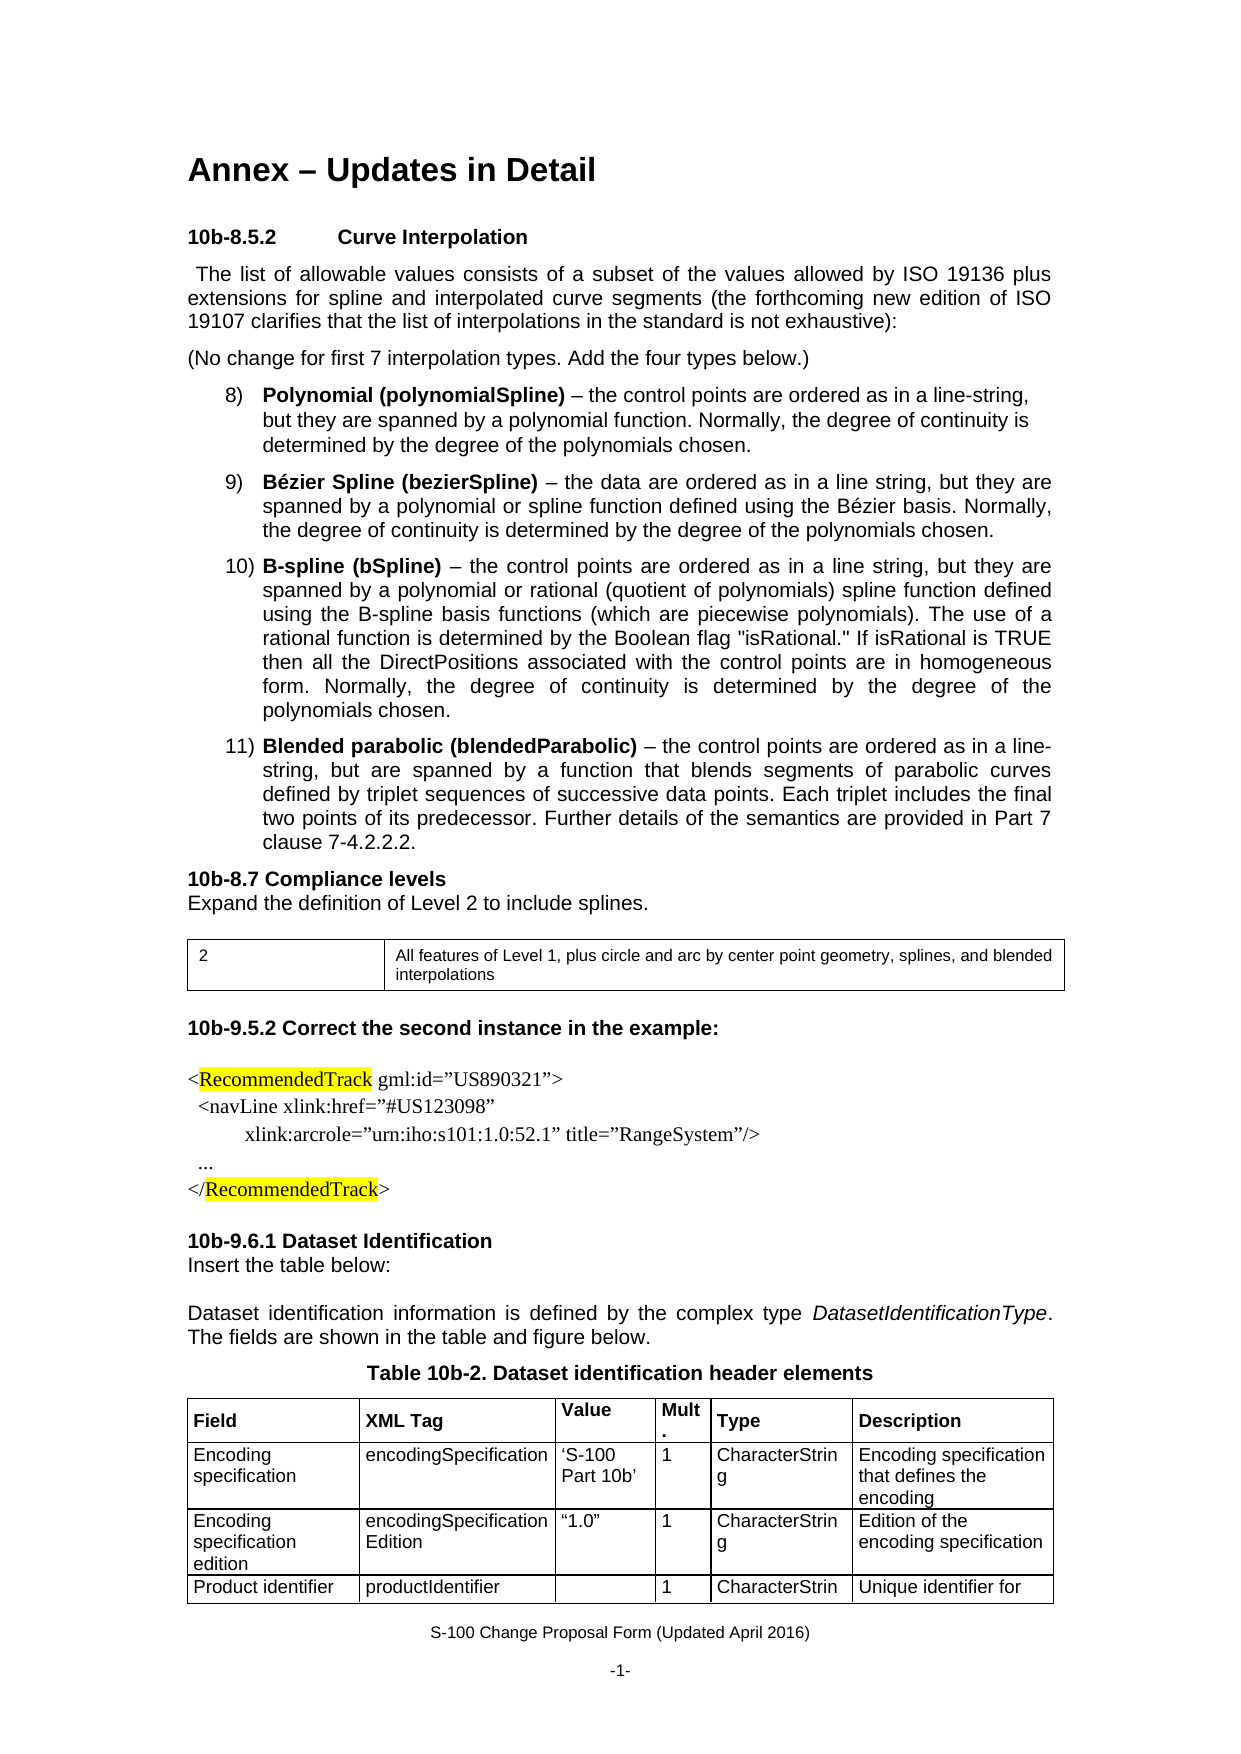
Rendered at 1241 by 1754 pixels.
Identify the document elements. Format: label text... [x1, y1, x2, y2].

table_cell Encoding specification [188, 1443, 359, 1508]
table_cell 1 [656, 1576, 710, 1602]
text 10b-8.7 Compliance levels [187, 867, 1053, 891]
text 10b-9.5.2 Correct the second instance in the example: [187, 1015, 1053, 1039]
table_header Mult. [656, 1399, 710, 1442]
table_header Type [712, 1399, 852, 1442]
text Expand the definition of Level 2 to include splines. [187, 891, 1053, 914]
table_cell CharacterString [712, 1510, 852, 1574]
text </RecommendedTrack> [378, 1177, 1053, 1201]
table_cell Encoding specification edition [188, 1510, 359, 1574]
table_cell encodingSpecification [360, 1443, 555, 1508]
table_cell Product identifier [188, 1576, 359, 1602]
table_header XML Tag [360, 1399, 555, 1442]
list B-spline (bSpline) – the control points are ordered as in a line string, but they are spanned by a polynomial or rational (quotient of polynomials) spline function defined using the B-spline basis functions (which are piecewise polynomials). The use of a rational function is determined by the Boolean flag "isRational." If isRational is TRUE then all the DirectPositions associated with the control points are in homogeneous form. Normally, the degree of continuity is determined by the degree of the polynomials chosen. [225, 554, 1053, 722]
text ... [187, 1150, 1053, 1174]
table_cell CharacterString [712, 1443, 852, 1508]
table_cell ‘S-100 Part 10b’ [556, 1443, 655, 1508]
table_cell [556, 1576, 655, 1602]
table_header Value [556, 1399, 655, 1442]
table_cell CharacterString [712, 1576, 852, 1602]
text <navLine xlink:href=”#US123098” [187, 1094, 1053, 1118]
text Annex – Updates in Detail [187, 150, 1053, 188]
text <RecommendedTrack gml:id=”US890321”> [372, 1067, 1053, 1091]
text The list of allowable values consists of a subset of the values allowed by ISO 19136 plus extensions for spline and interpolated curve segments (the forthcoming new edition of ISO 19107 clarifies that the list of interpolations in the standard is not exhaustive): [187, 261, 1053, 333]
text Insert the table below: [187, 1253, 1053, 1277]
table_header 2 [188, 940, 384, 990]
list Bézier Spline (bezierSpline) – the data are ordered as in a line string, but they are spanned by a polynomial or spline function defined using the Bézier basis. Normally, the degree of continuity is determined by the degree of the polynomials chosen. [225, 470, 1053, 542]
table_header All features of Level 1, plus circle and arc by center point geometry, splines, and blended interpolations [385, 940, 1064, 990]
subtitle 10b-8.5.2 Curve Interpolation [187, 225, 1053, 249]
text Dataset identification information is defined by the complex type DatasetIdentificationType. The fields are shown in the table and figure below. [187, 1301, 1053, 1349]
table_header Field [188, 1399, 359, 1442]
text (No change for first 7 interpolation types. Add the four types below.) [187, 346, 1053, 370]
text xlink:arcrole=”urn:iho:s101:1.0:52.1” title=”RangeSystem”/> [187, 1122, 1053, 1146]
table_cell encodingSpecificationEdition [360, 1510, 555, 1574]
table_cell Encoding specification that defines the encoding [853, 1443, 1053, 1508]
table_cell Edition of the encoding specification [853, 1510, 1053, 1574]
table_cell 1 [656, 1443, 710, 1508]
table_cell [853, 1576, 1053, 1602]
list Polynomial (polynomialSpline) – the control points are ordered as in a line-string, but they are spanned by a polynomial function. Normally, the degree of continuity is determined by the degree of the polynomials chosen. [225, 382, 1053, 457]
table_header Description [853, 1399, 1053, 1442]
text 10b-9.6.1 Dataset Identification [187, 1229, 1053, 1253]
table_cell “1.0” [556, 1510, 655, 1574]
text Table 10b-2. Dataset identification header elements [187, 1361, 1053, 1385]
table_cell 1 [656, 1510, 710, 1574]
list Blended parabolic (blendedParabolic) – the control points are ordered as in a line-string, but are spanned by a function that blends segments of parabolic curves defined by triplet sequences of successive data points. Each triplet includes the final two points of its predecessor. Further details of the semantics are provided in Part 7 clause 7-4.2.2.2. [225, 734, 1053, 854]
table_cell productIdentifier [360, 1576, 555, 1602]
